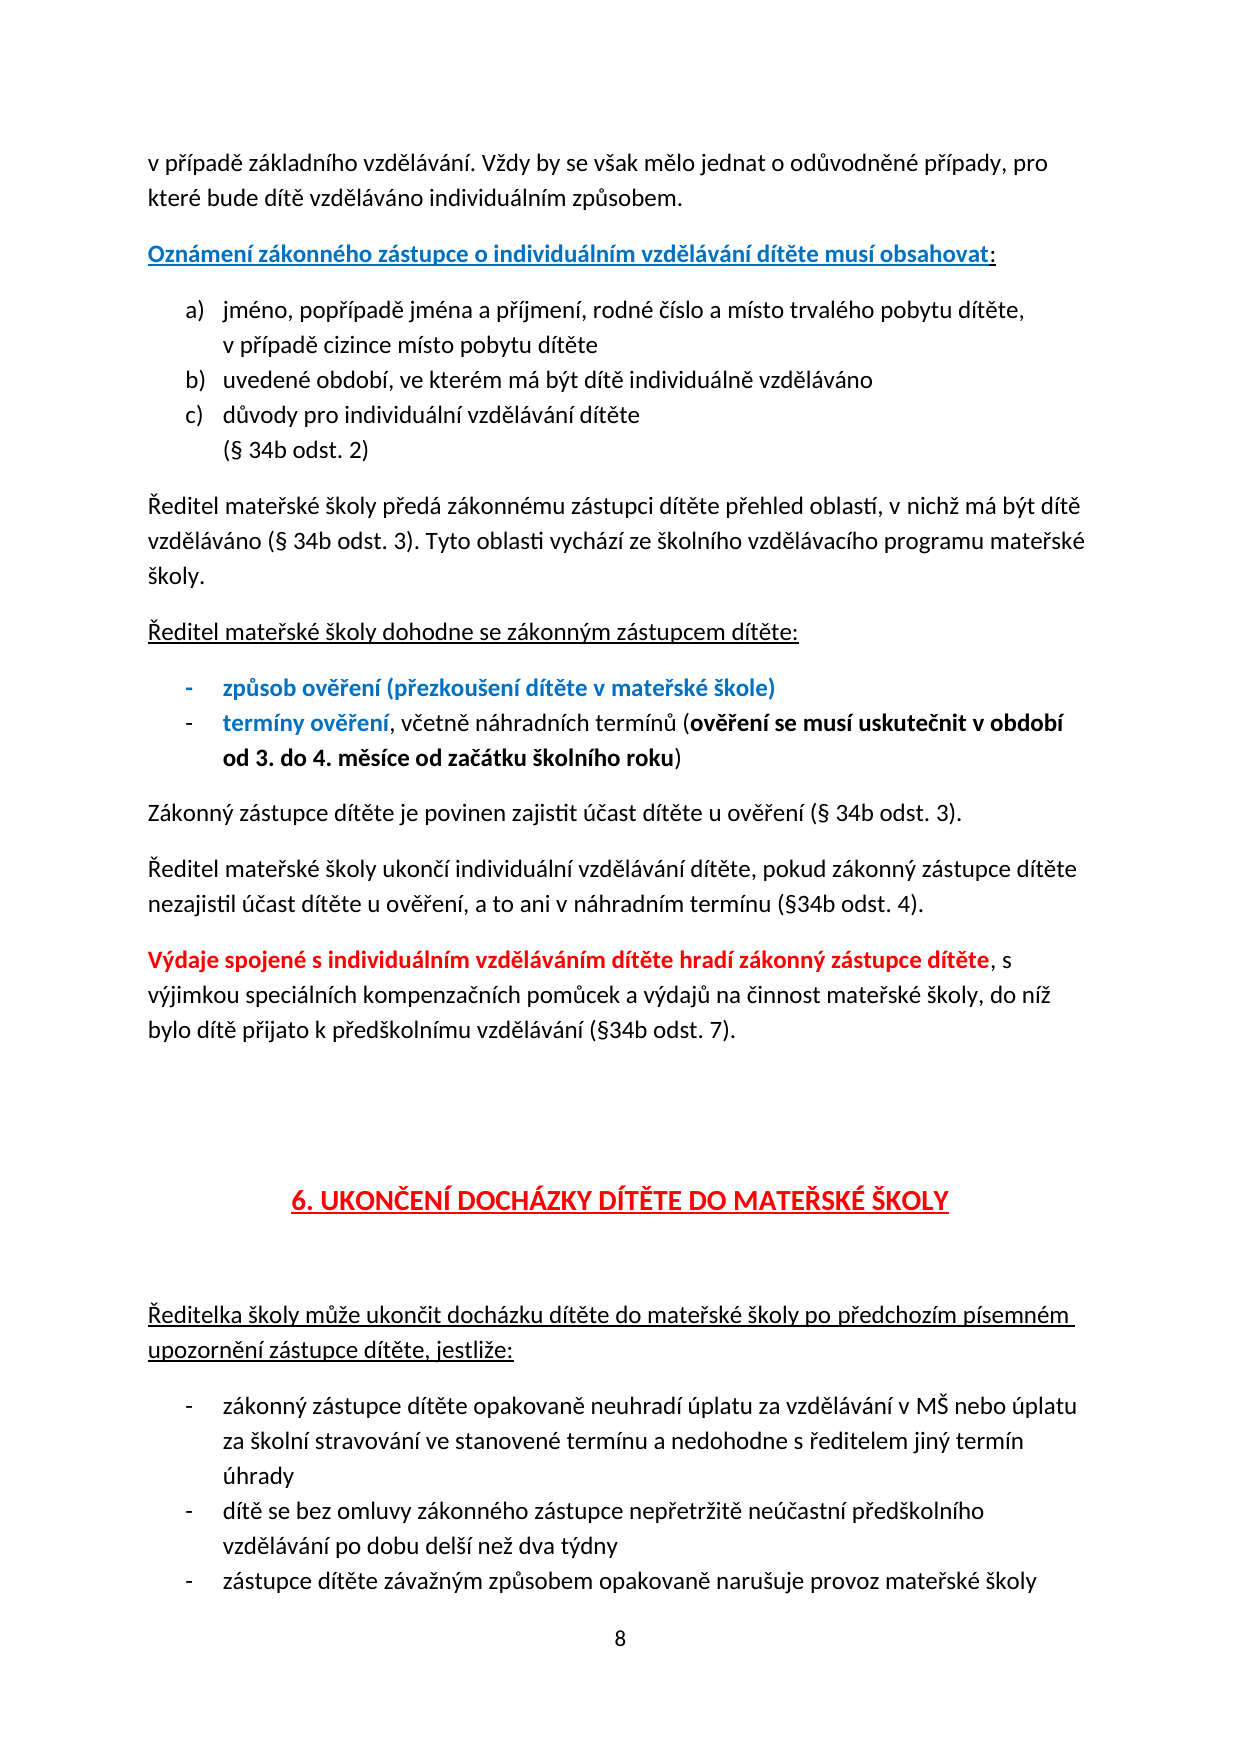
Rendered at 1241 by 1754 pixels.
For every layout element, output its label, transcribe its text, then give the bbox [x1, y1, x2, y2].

text Ředitel mateřské školy ukončí individuální vzdělávání dítěte, pokud zákonný zástupce dítěte nezajistil účast dítěte u ověření, a to ani v náhradním termínu (§34b odst. 4). [148, 853, 1093, 919]
list jméno, popřípadě jména a příjmení, rodné číslo a místo trvalého pobytu dítěte, v případě cizince místo pobytu dítěte [185, 294, 1093, 360]
text Ředitelka školy může ukončit docházku dítěte do mateřské školy po předchozím písemném upozornění zástupce dítěte, jestliže: [148, 1299, 1093, 1365]
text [148, 148, 1093, 213]
list zákonný zástupce dítěte opakovaně neuhradí úplatu za vzdělávání v MŠ nebo úplatu za školní stravování ve stanovené termínu a nedohodne s ředitelem jiný termín úhrady [185, 1390, 1093, 1491]
text 6. UKONČENÍ DOCHÁZKY DÍTĚTE DO MATEŘSKÉ ŠKOLY [148, 1182, 1093, 1217]
text Výdaje spojené s individuálním vzděláváním dítěte hradí zákonný zástupce dítěte, s výjimkou speciálních kompenzačních pomůcek a výdajů na činnost mateřské školy, do níž bylo dítě přijato k předškolnímu vzdělávání (§34b odst. 7). [148, 944, 1093, 1045]
list zástupce dítěte závažným způsobem opakovaně narušuje provoz mateřské školy [185, 1565, 1093, 1596]
list způsob ověření (přezkoušení dítěte v mateřské škole) [185, 672, 1093, 702]
list termíny ověření, včetně náhradních termínů (ověření se musí uskutečnit v období od 3. do 4. měsíce od začátku školního roku) [185, 707, 1093, 772]
list dítě se bez omluvy zákonného zástupce nepřetržitě neúčastní předškolního vzdělávání po dobu delší než dva týdny [185, 1495, 1093, 1561]
list uvedené období, ve kterém má být dítě individuálně vzděláváno [185, 364, 1093, 395]
text Ředitel mateřské školy dohodne se zákonným zástupcem dítěte: [148, 616, 1093, 646]
list (§ 34b odst. 2) [223, 434, 1093, 465]
text Zákonný zástupce dítěte je povinen zajistit účast dítěte u ověření (§ 34b odst. 3). [148, 798, 1093, 828]
list důvody pro individuální vzdělávání dítěte [185, 399, 1093, 430]
text Oznámení zákonného zástupce o individuálním vzdělávání dítěte musí obsahovat: [148, 238, 1093, 269]
text Ředitel mateřské školy předá zákonnému zástupci dítěte přehled oblastí, v nichž má být dítě vzděláváno (§ 34b odst. 3). Tyto oblasti vychází ze školního vzdělávacího programu mateřské školy. [148, 490, 1093, 591]
